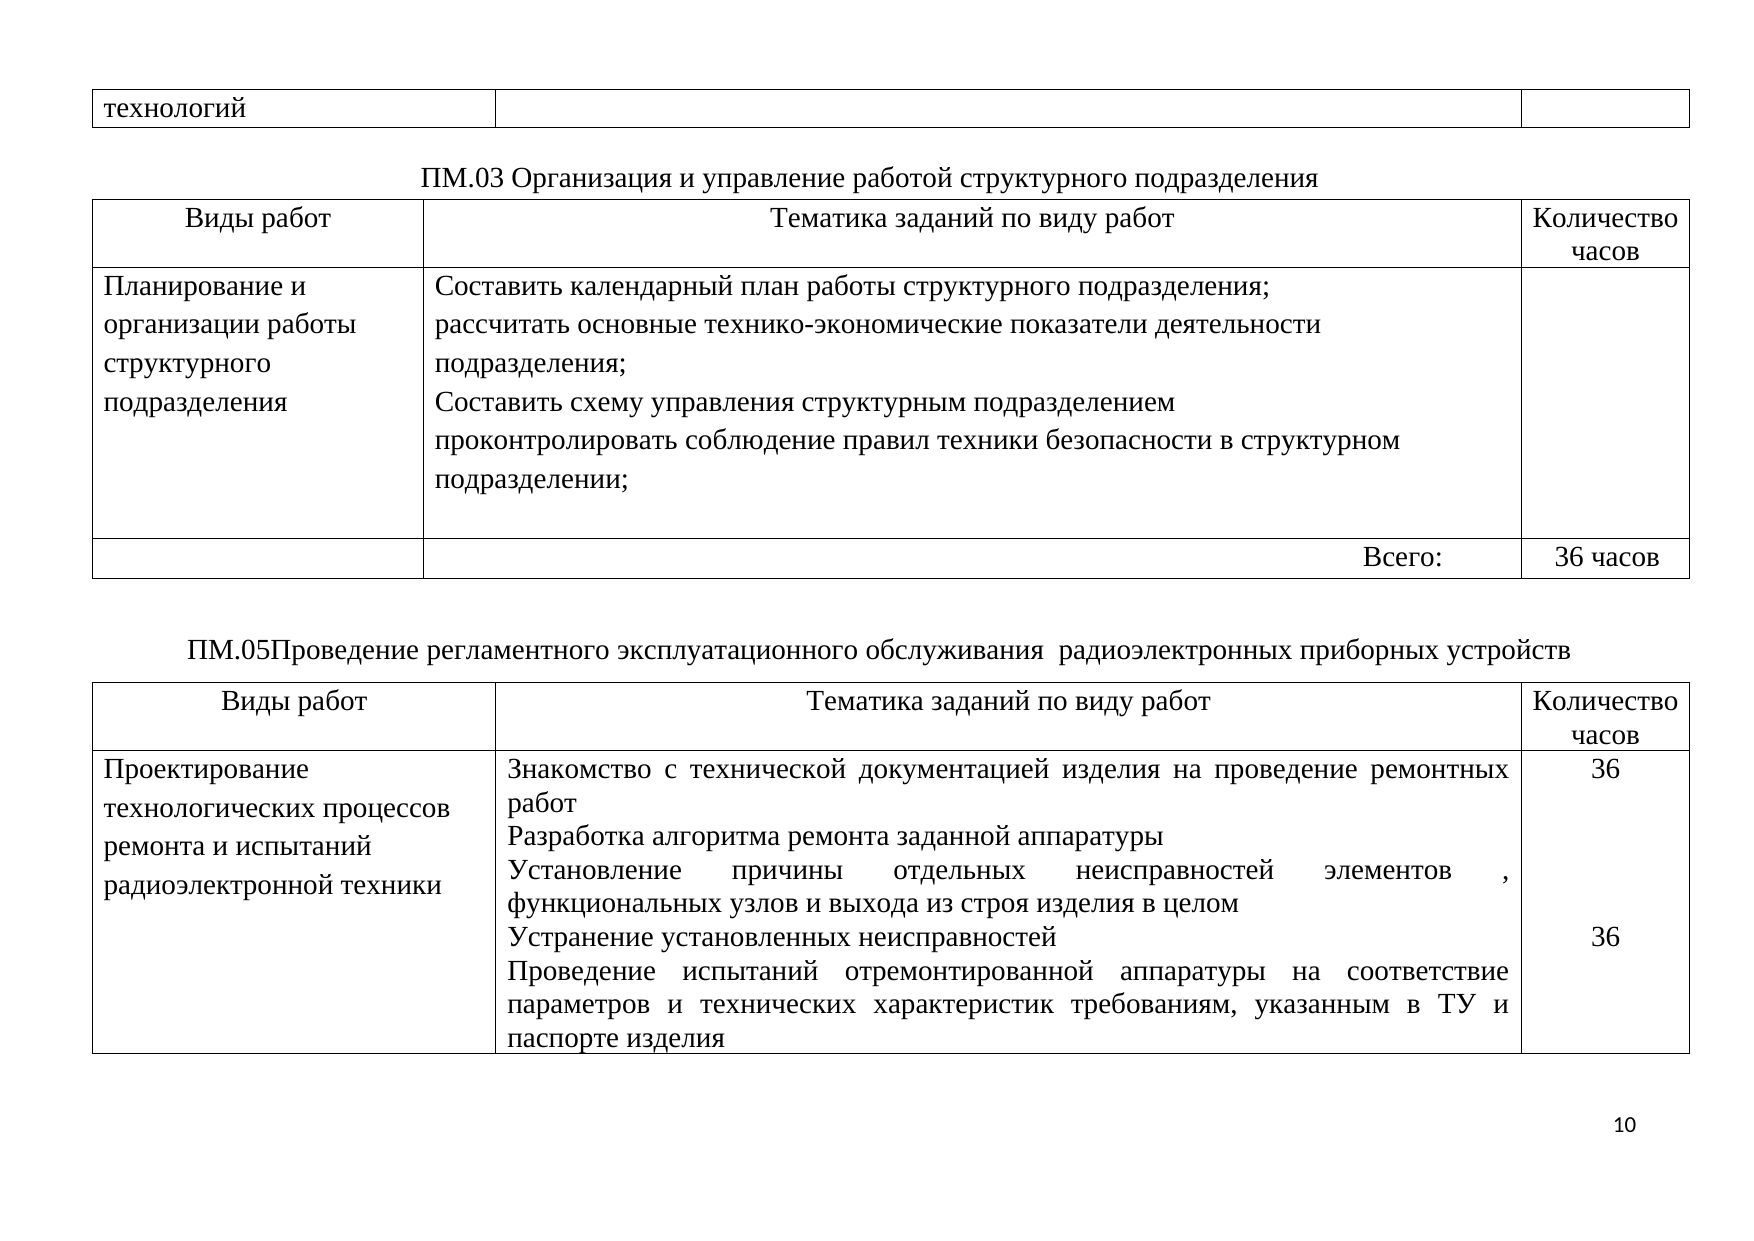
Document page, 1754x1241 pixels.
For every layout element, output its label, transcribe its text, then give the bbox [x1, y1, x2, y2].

table_cell Проектирование технологических процессов ремонта и испытаний радиоэлектронной техники [93, 751, 495, 1053]
table_cell Знакомство с технической документацией изделия на проведение ремонтных работ Разработка алгоритма ремонта заданной аппаратуры Установление причины отдельных неисправностей элементов , функциональных узлов и выхода из строя изделия в целом Устранение установленных неисправностей Проведение испытаний отремонтированной аппаратуры на соответствие параметров и технических характеристик требованиям, указанным в ТУ и паспорте изделия [496, 751, 1521, 1053]
table_header Количество часов [1522, 200, 1689, 267]
table_cell Составить календарный план работы структурного подразделения; рассчитать основные технико-экономические показатели деятельности подразделения; Составить схему управления структурным подразделением проконтролировать соблюдение правил техники безопасности в структурном подразделении; [424, 268, 1521, 538]
table_header Количество часов [1522, 683, 1689, 750]
table_cell [1522, 268, 1689, 538]
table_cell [496, 90, 1521, 127]
table_cell [93, 539, 423, 577]
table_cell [93, 90, 495, 127]
table_header Виды работ [93, 200, 423, 267]
table_cell 18 [1522, 90, 1689, 127]
text пм.03 Организация и управление работой структурного подразделения [103, 160, 1636, 194]
table_cell 36 36 [1522, 751, 1689, 1053]
table_header Тематика заданий по виду работ [424, 200, 1521, 267]
text пм.05Проведение регламентного эксплуатационного обслуживания радиоэлектронных приборных устройств [103, 632, 1655, 665]
table_header Виды работ [93, 683, 495, 750]
table_cell Планирование и организации работы структурного подразделения [93, 268, 423, 538]
table_cell Всего: [424, 539, 1521, 577]
table_header Тематика заданий по виду работ [496, 683, 1521, 750]
table_cell 36 часов [1522, 539, 1689, 577]
